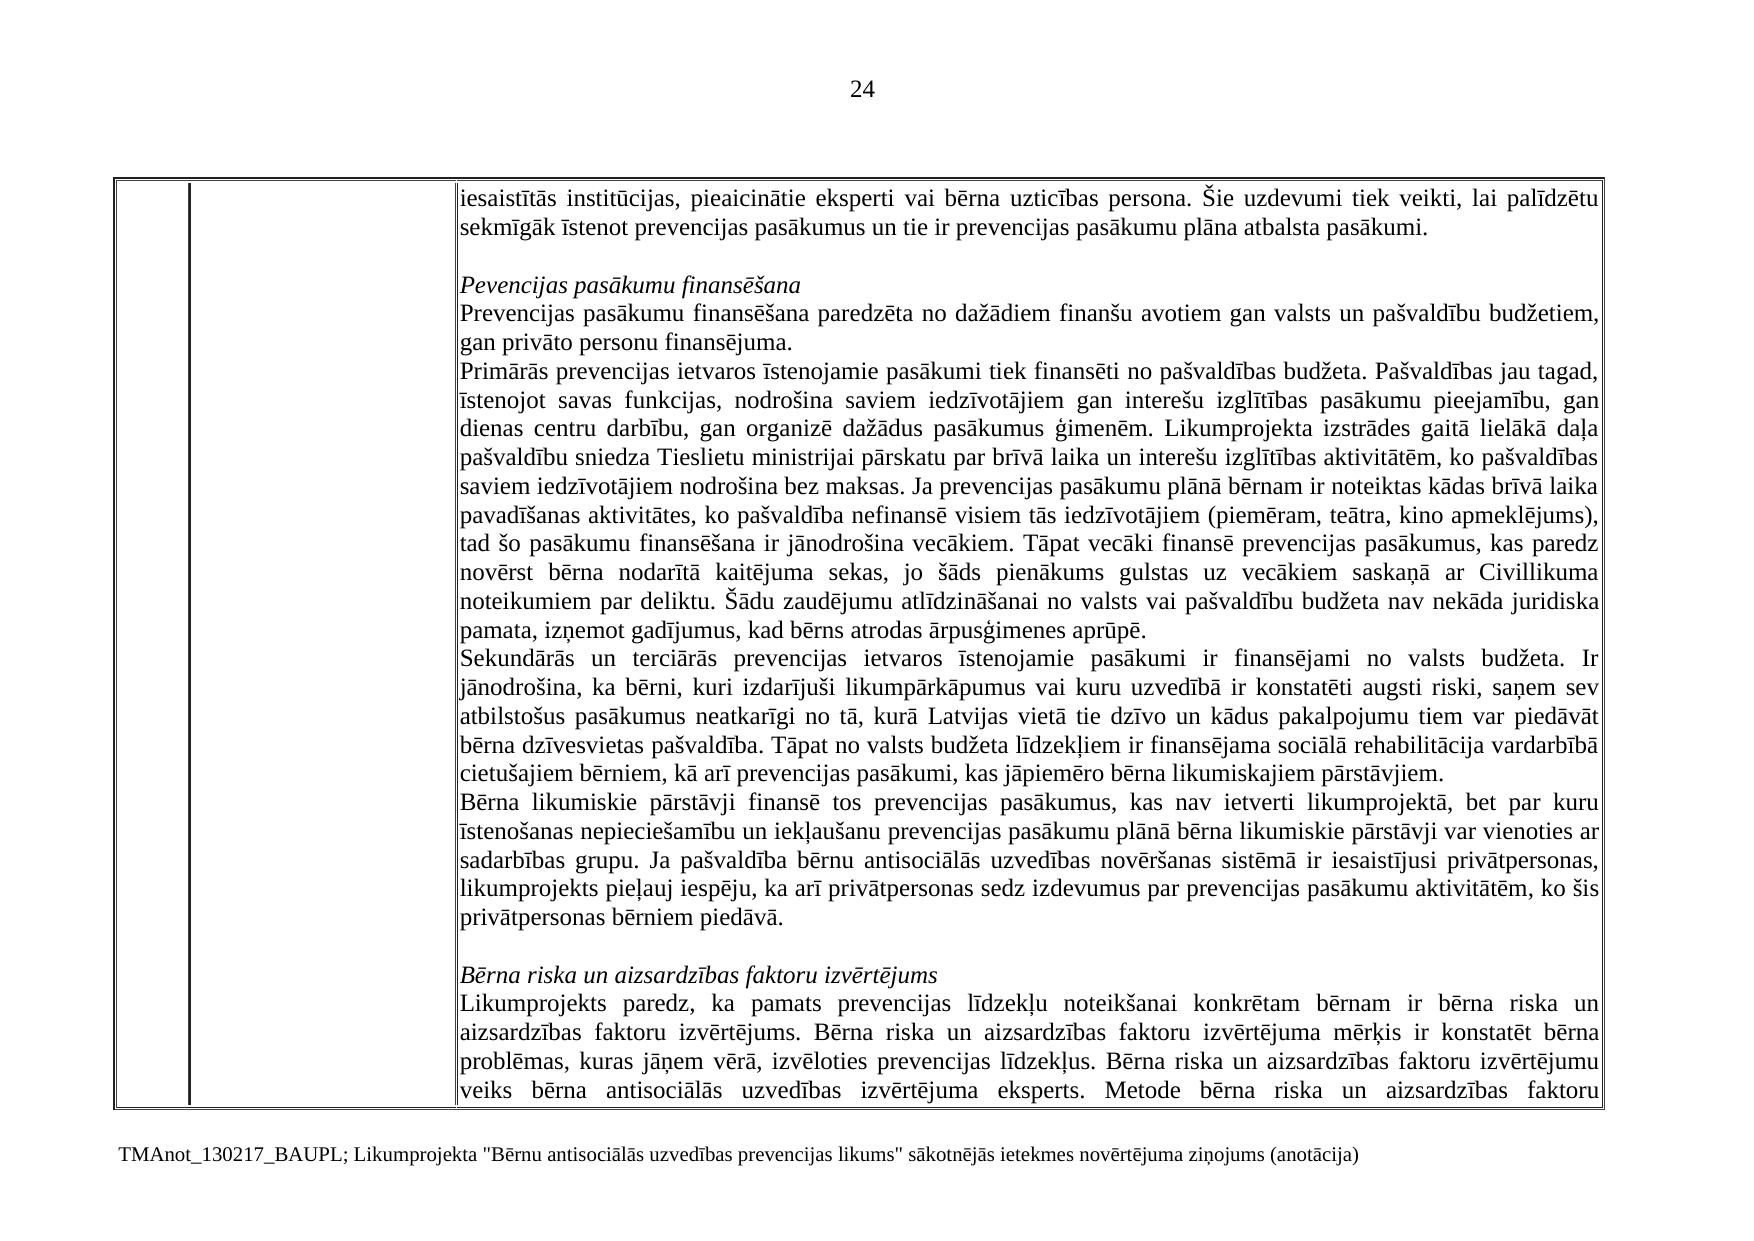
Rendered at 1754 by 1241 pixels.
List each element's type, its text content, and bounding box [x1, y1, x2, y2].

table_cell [189, 181, 456, 1107]
table_cell 2. [117, 181, 189, 1107]
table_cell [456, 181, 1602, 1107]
